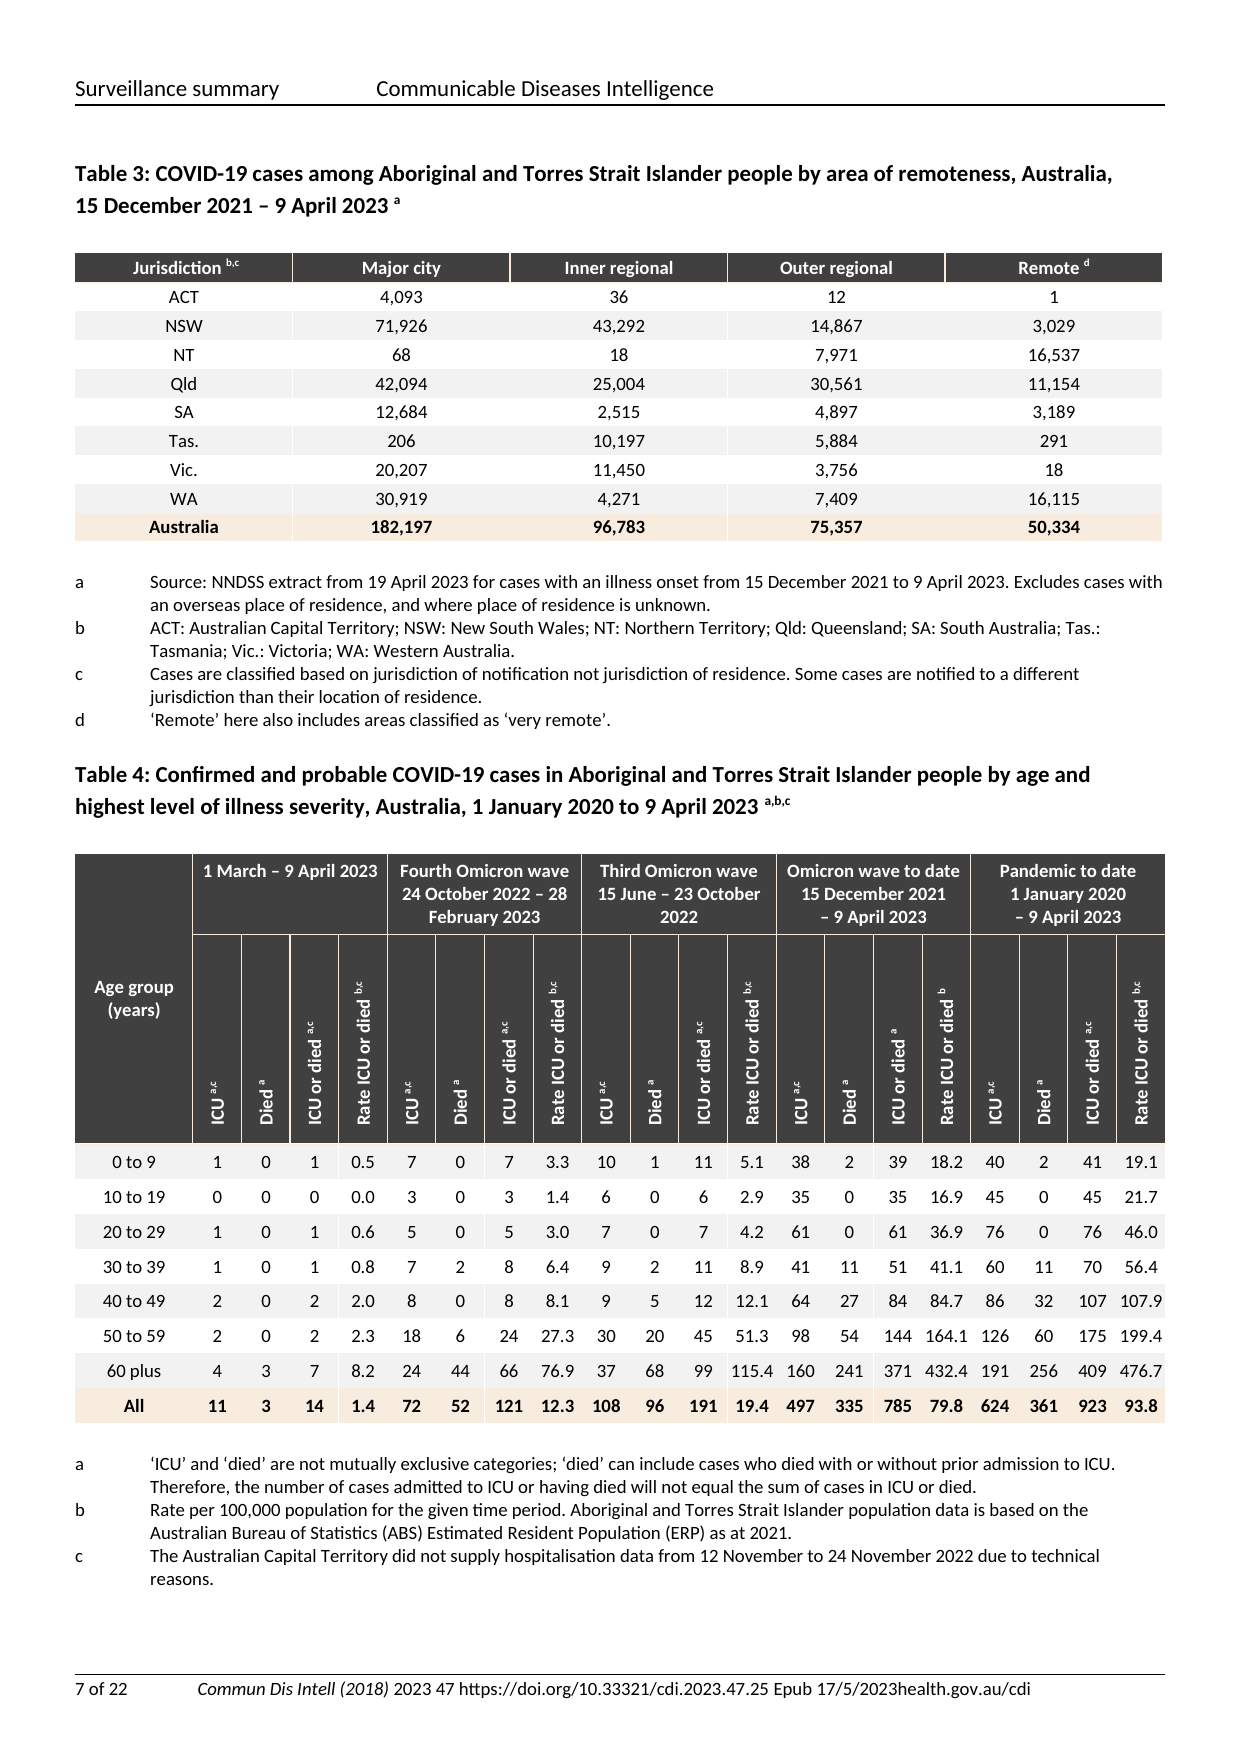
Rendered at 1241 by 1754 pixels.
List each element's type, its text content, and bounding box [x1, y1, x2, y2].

table_cell 0 [436, 1145, 484, 1179]
table_cell Rate ICU or died b,c [534, 935, 581, 1143]
table_cell 8.9 [728, 1249, 776, 1284]
table_cell 76 [971, 1214, 1019, 1249]
table_cell 0 [241, 1179, 290, 1214]
table_cell 25,004 [510, 369, 727, 398]
table_cell 0 [193, 1179, 241, 1214]
table_cell 30,919 [293, 484, 510, 513]
table_cell 41 [1068, 1145, 1117, 1179]
table_cell 8 [485, 1249, 533, 1284]
table_cell 36 [510, 283, 727, 311]
table_cell 40 to 49 [75, 1284, 193, 1318]
table_cell 1 [193, 1145, 241, 1179]
table_cell NSW [75, 311, 292, 340]
table_cell 1 [290, 1214, 338, 1249]
text Table 4: Confirmed and probable COVID-19 cases in Aboriginal and Torres Strait Islander people by age and highest level of illness severity, Australia, 1 January 2020 to 9 April 2023 a,b,c [75, 760, 1165, 820]
table_cell 1 [290, 1249, 338, 1284]
table_cell 199.4 [1117, 1319, 1165, 1353]
table_cell 2 [290, 1284, 338, 1318]
table_header Third Omicron wave 15 June – 23 October 2022 [582, 854, 776, 934]
table_cell 60 [971, 1249, 1019, 1284]
table_cell 1 [193, 1214, 241, 1249]
table_cell 107.9 [1117, 1284, 1165, 1318]
table_cell 11,154 [945, 369, 1162, 398]
table_cell 107 [1068, 1284, 1117, 1318]
table_cell 11 [193, 1388, 241, 1423]
table_cell 14,867 [728, 311, 945, 340]
table_cell 335 [825, 1388, 873, 1423]
table_cell 66 [485, 1353, 533, 1388]
table_cell 11,450 [510, 455, 727, 484]
table_cell 476.7 [1117, 1353, 1165, 1388]
table_cell 98 [776, 1319, 825, 1353]
table_cell 20 [630, 1319, 679, 1353]
table_cell 191 [971, 1353, 1019, 1388]
table_cell 86 [971, 1284, 1019, 1318]
table_cell 624 [971, 1388, 1019, 1423]
text c The Australian Capital Territory did not supply hospitalisation data from 12 November to 24 November 2022 due to technical reasons. [75, 1544, 1165, 1589]
table_cell 0.5 [339, 1145, 387, 1179]
table_cell 2.0 [339, 1284, 387, 1318]
table_cell 0.0 [339, 1179, 387, 1214]
table_cell NT [75, 340, 292, 369]
table_cell 0 to 9 [75, 1145, 193, 1179]
table_cell 3,756 [728, 455, 945, 484]
table_cell 108 [582, 1388, 630, 1423]
table_cell 46.0 [1117, 1214, 1165, 1249]
table_cell 30 [582, 1319, 630, 1353]
table_cell Died a [825, 935, 873, 1143]
table_cell 18 [945, 455, 1162, 484]
table_cell ICU a,c [777, 935, 824, 1143]
table_header Pandemic to date 1 January 2020 – 9 April 2023 [971, 854, 1165, 934]
table_cell 16,537 [945, 340, 1162, 369]
table_cell 9 [582, 1284, 630, 1318]
table_cell 96,783 [510, 513, 727, 541]
text c Cases are classified based on jurisdiction of notification not jurisdiction of residence. Some cases are notified to a different jurisdiction than their location of residence. [75, 662, 1165, 708]
table_cell 40 [971, 1145, 1019, 1179]
table_cell 1 [193, 1249, 241, 1284]
table_cell 160 [776, 1353, 825, 1388]
table_cell 0 [290, 1179, 338, 1214]
table_header Fourth Omicron wave 24 October 2022 – 28 February 2023 [388, 854, 581, 934]
table_cell 30,561 [728, 369, 945, 398]
table_cell ICU or died a [874, 935, 922, 1143]
table_cell 0.6 [339, 1214, 387, 1249]
table_cell 0 [241, 1249, 290, 1284]
table_cell 923 [1068, 1388, 1117, 1423]
table_cell 3 [241, 1388, 290, 1423]
table_cell SA [75, 398, 292, 426]
table_cell Died a [242, 935, 289, 1143]
table_cell ICU or died a,c [485, 935, 533, 1143]
table_cell 45 [1068, 1179, 1117, 1214]
table_cell 0 [825, 1214, 873, 1249]
table_cell ICU a,c [193, 935, 241, 1143]
table_cell 2 [193, 1319, 241, 1353]
table_cell 56.4 [1117, 1249, 1165, 1284]
table_cell 7 [582, 1214, 630, 1249]
table_cell 2.9 [728, 1179, 776, 1214]
table_cell 4,271 [510, 484, 727, 513]
table_cell 8.2 [339, 1353, 387, 1388]
text Table 3: COVID-19 cases among Aboriginal and Torres Strait Islander people by area of remoteness, Australia, 15 December 2021 – 9 April 2023 a [75, 159, 1165, 219]
table_cell 7,409 [728, 484, 945, 513]
table_cell 32 [1019, 1284, 1068, 1318]
table_cell 206 [293, 426, 510, 455]
table_cell 0 [241, 1319, 290, 1353]
table_cell 785 [874, 1388, 922, 1423]
table_cell 164.1 [922, 1319, 971, 1353]
table_cell 50 to 59 [75, 1319, 193, 1353]
text b ACT: Australian Capital Territory; NSW: New South Wales; NT: Northern Territory; Qld: Queensland; SA: South Australia; Tas.: Tasmania; Vic.: Victoria; WA: Western Australia. [75, 616, 1165, 662]
table_cell 5.1 [728, 1145, 776, 1179]
table_cell 6 [679, 1179, 727, 1214]
text a Source: NNDSS extract from 19 April 2023 for cases with an illness onset from 15 December 2021 to 9 April 2023. Excludes cases with an overseas place of residence, and where place of residence is unknown. [75, 571, 1165, 616]
table_cell 14 [290, 1388, 338, 1423]
table_cell 121 [485, 1388, 533, 1423]
table_cell 0 [241, 1214, 290, 1249]
table_cell All [75, 1388, 193, 1423]
table_cell 3 [485, 1179, 533, 1214]
table_cell 12.1 [728, 1284, 776, 1318]
table_cell 256 [1019, 1353, 1068, 1388]
table_cell 19.4 [728, 1388, 776, 1423]
table_cell 18.2 [922, 1145, 971, 1179]
table_cell 75,357 [728, 513, 945, 541]
table_cell 5 [630, 1284, 679, 1318]
table_cell 41 [776, 1249, 825, 1284]
table_cell 30 to 39 [75, 1249, 193, 1284]
table_cell 2 [436, 1249, 484, 1284]
table_cell 3,189 [945, 398, 1162, 426]
table_cell 24 [485, 1319, 533, 1353]
table_cell 72 [387, 1388, 436, 1423]
table_cell 7,971 [728, 340, 945, 369]
table_cell 4.2 [728, 1214, 776, 1249]
table_cell 2.3 [339, 1319, 387, 1353]
table_cell 0 [630, 1214, 679, 1249]
text a ‘ICU’ and ‘died’ are not mutually exclusive categories; ‘died’ can include cases who died with or without prior admission to ICU. Therefore, the number of cases admitted to ICU or having died will not equal the sum of cases in ICU or died. [75, 1452, 1165, 1498]
table_cell 35 [874, 1179, 922, 1214]
table_cell 5,884 [728, 426, 945, 455]
table_cell Rate ICU or died b,c [339, 935, 387, 1143]
table_cell 76 [1068, 1214, 1117, 1249]
table_cell 8 [387, 1284, 436, 1318]
table_cell 3 [387, 1179, 436, 1214]
table_cell 0.8 [339, 1249, 387, 1284]
table_cell 20,207 [293, 455, 510, 484]
table_cell ICU a,c [971, 935, 1019, 1143]
table_cell 5 [387, 1214, 436, 1249]
table_cell 361 [1019, 1388, 1068, 1423]
table_header Remote d [946, 253, 1162, 282]
table_cell 68 [630, 1353, 679, 1388]
table_cell 79.8 [922, 1388, 971, 1423]
table_cell 93.8 [1117, 1388, 1165, 1423]
table_cell Rate ICU or died b [923, 935, 970, 1143]
table_cell 54 [825, 1319, 873, 1353]
table_cell 2 [290, 1319, 338, 1353]
table_cell Died a [631, 935, 678, 1143]
table_cell 11 [825, 1249, 873, 1284]
table_cell 12.3 [533, 1388, 582, 1423]
table_cell 1.4 [339, 1388, 387, 1423]
table_cell 2,515 [510, 398, 727, 426]
table_cell ICU a,c [582, 935, 630, 1143]
table_cell 16.9 [922, 1179, 971, 1214]
table_cell 60 plus [75, 1353, 193, 1388]
table_cell 182,197 [293, 513, 510, 541]
table_header Age group (years) [75, 854, 192, 1143]
table_cell 64 [776, 1284, 825, 1318]
table_cell Died a [1020, 935, 1067, 1143]
table_cell 144 [874, 1319, 922, 1353]
table_cell 0 [436, 1179, 484, 1214]
table_cell 6.4 [533, 1249, 582, 1284]
table_cell 0 [630, 1179, 679, 1214]
table_cell 76.9 [533, 1353, 582, 1388]
table_cell 241 [825, 1353, 873, 1388]
table_cell 50,334 [945, 513, 1162, 541]
table_cell 6 [582, 1179, 630, 1214]
table_cell 497 [776, 1388, 825, 1423]
table_cell 3,029 [945, 311, 1162, 340]
table_header Omicron wave to date 15 December 2021 – 9 April 2023 [777, 854, 970, 934]
table_cell 20 to 29 [75, 1214, 193, 1249]
table_cell Australia [75, 513, 292, 541]
table_cell 45 [971, 1179, 1019, 1214]
table_cell 0 [825, 1179, 873, 1214]
table_cell 71,926 [293, 311, 510, 340]
table_cell 0 [436, 1214, 484, 1249]
table_cell 5 [485, 1214, 533, 1249]
table_header Inner regional [511, 253, 727, 282]
table_cell Qld [75, 369, 292, 398]
table_cell 4,897 [728, 398, 945, 426]
table_cell 126 [971, 1319, 1019, 1353]
table_cell 10 [582, 1145, 630, 1179]
table_cell 8.1 [533, 1284, 582, 1318]
table_cell 10 to 19 [75, 1179, 193, 1214]
table_cell 51.3 [728, 1319, 776, 1353]
table_cell ICU or died a,c [679, 935, 727, 1143]
table_cell 10,197 [510, 426, 727, 455]
table_cell 24 [387, 1353, 436, 1388]
table_cell 1 [945, 283, 1162, 311]
table_cell 3 [241, 1353, 290, 1388]
table_cell Rate ICU or died b,c [728, 935, 776, 1143]
table_cell 96 [630, 1388, 679, 1423]
table_cell ICU a,c [388, 935, 435, 1143]
table_cell ACT [75, 283, 292, 311]
table_cell 3.0 [533, 1214, 582, 1249]
table_cell 0 [241, 1284, 290, 1318]
text b Rate per 100,000 population for the given time period. Aboriginal and Torres Strait Islander population data is based on the Australian Bureau of Statistics (ABS) Estimated Resident Population (ERP) as at 2021. [75, 1498, 1165, 1544]
table_cell 60 [1019, 1319, 1068, 1353]
table_cell 2 [825, 1145, 873, 1179]
table_cell 0 [1019, 1179, 1068, 1214]
table_cell 42,094 [293, 369, 510, 398]
table_header Major city [293, 253, 509, 282]
table_cell 36.9 [922, 1214, 971, 1249]
table_cell 371 [874, 1353, 922, 1388]
table_cell 12 [728, 283, 945, 311]
table_cell 4,093 [293, 283, 510, 311]
table_cell Died a [436, 935, 484, 1143]
table_cell 0 [1019, 1214, 1068, 1249]
table_cell 43,292 [510, 311, 727, 340]
table_cell 7 [387, 1145, 436, 1179]
table_cell 16,115 [945, 484, 1162, 513]
table_cell 84 [874, 1284, 922, 1318]
table_cell 68 [293, 340, 510, 369]
table_cell 432.4 [922, 1353, 971, 1388]
table_cell 8 [485, 1284, 533, 1318]
table_cell 3.3 [533, 1145, 582, 1179]
table_cell 11 [679, 1145, 727, 1179]
table_cell 7 [679, 1214, 727, 1249]
table_cell 0 [436, 1284, 484, 1318]
table_cell 12,684 [293, 398, 510, 426]
table_cell 39 [874, 1145, 922, 1179]
table_cell 41.1 [922, 1249, 971, 1284]
table_cell 18 [510, 340, 727, 369]
table_cell 7 [290, 1353, 338, 1388]
table_cell 99 [679, 1353, 727, 1388]
table_cell 27.3 [533, 1319, 582, 1353]
table_cell Rate ICU or died b,c [1117, 935, 1165, 1143]
table_cell 11 [679, 1249, 727, 1284]
table_cell 409 [1068, 1353, 1117, 1388]
table_cell 45 [679, 1319, 727, 1353]
table_cell 291 [945, 426, 1162, 455]
table_cell 11 [1019, 1249, 1068, 1284]
table_cell 6 [436, 1319, 484, 1353]
table_cell 2 [193, 1284, 241, 1318]
table_cell 84.7 [922, 1284, 971, 1318]
table_cell 191 [679, 1388, 727, 1423]
table_cell 2 [630, 1249, 679, 1284]
text d ‘Remote’ here also includes areas classified as ‘very remote’. [75, 708, 1165, 731]
table_cell 37 [582, 1353, 630, 1388]
table_cell 51 [874, 1249, 922, 1284]
table_header Outer regional [728, 253, 944, 282]
table_cell 52 [436, 1388, 484, 1423]
table_cell 38 [776, 1145, 825, 1179]
table_cell 70 [1068, 1249, 1117, 1284]
table_cell WA [75, 484, 292, 513]
table_cell 7 [387, 1249, 436, 1284]
table_cell 1 [290, 1145, 338, 1179]
table_cell 0 [241, 1145, 290, 1179]
table_cell 19.1 [1117, 1145, 1165, 1179]
table_cell 1 [630, 1145, 679, 1179]
table_cell 61 [874, 1214, 922, 1249]
table_cell 61 [776, 1214, 825, 1249]
table_cell 18 [387, 1319, 436, 1353]
table_cell 175 [1068, 1319, 1117, 1353]
table_cell Vic. [75, 455, 292, 484]
table_cell 35 [776, 1179, 825, 1214]
table_cell 9 [582, 1249, 630, 1284]
table_cell 12 [679, 1284, 727, 1318]
table_cell 1.4 [533, 1179, 582, 1214]
table_cell 4 [193, 1353, 241, 1388]
table_cell 2 [1019, 1145, 1068, 1179]
table_cell ICU or died a,c [291, 935, 338, 1143]
table_header 1 March – 9 April 2023 [193, 854, 387, 934]
table_cell Tas. [75, 426, 292, 455]
table_header Jurisdiction b,c [75, 253, 292, 282]
table_cell ICU or died a,c [1068, 935, 1116, 1143]
table_cell 7 [485, 1145, 533, 1179]
table_cell 27 [825, 1284, 873, 1318]
table_cell 115.4 [728, 1353, 776, 1388]
table_cell 44 [436, 1353, 484, 1388]
table_cell 21.7 [1117, 1179, 1165, 1214]
